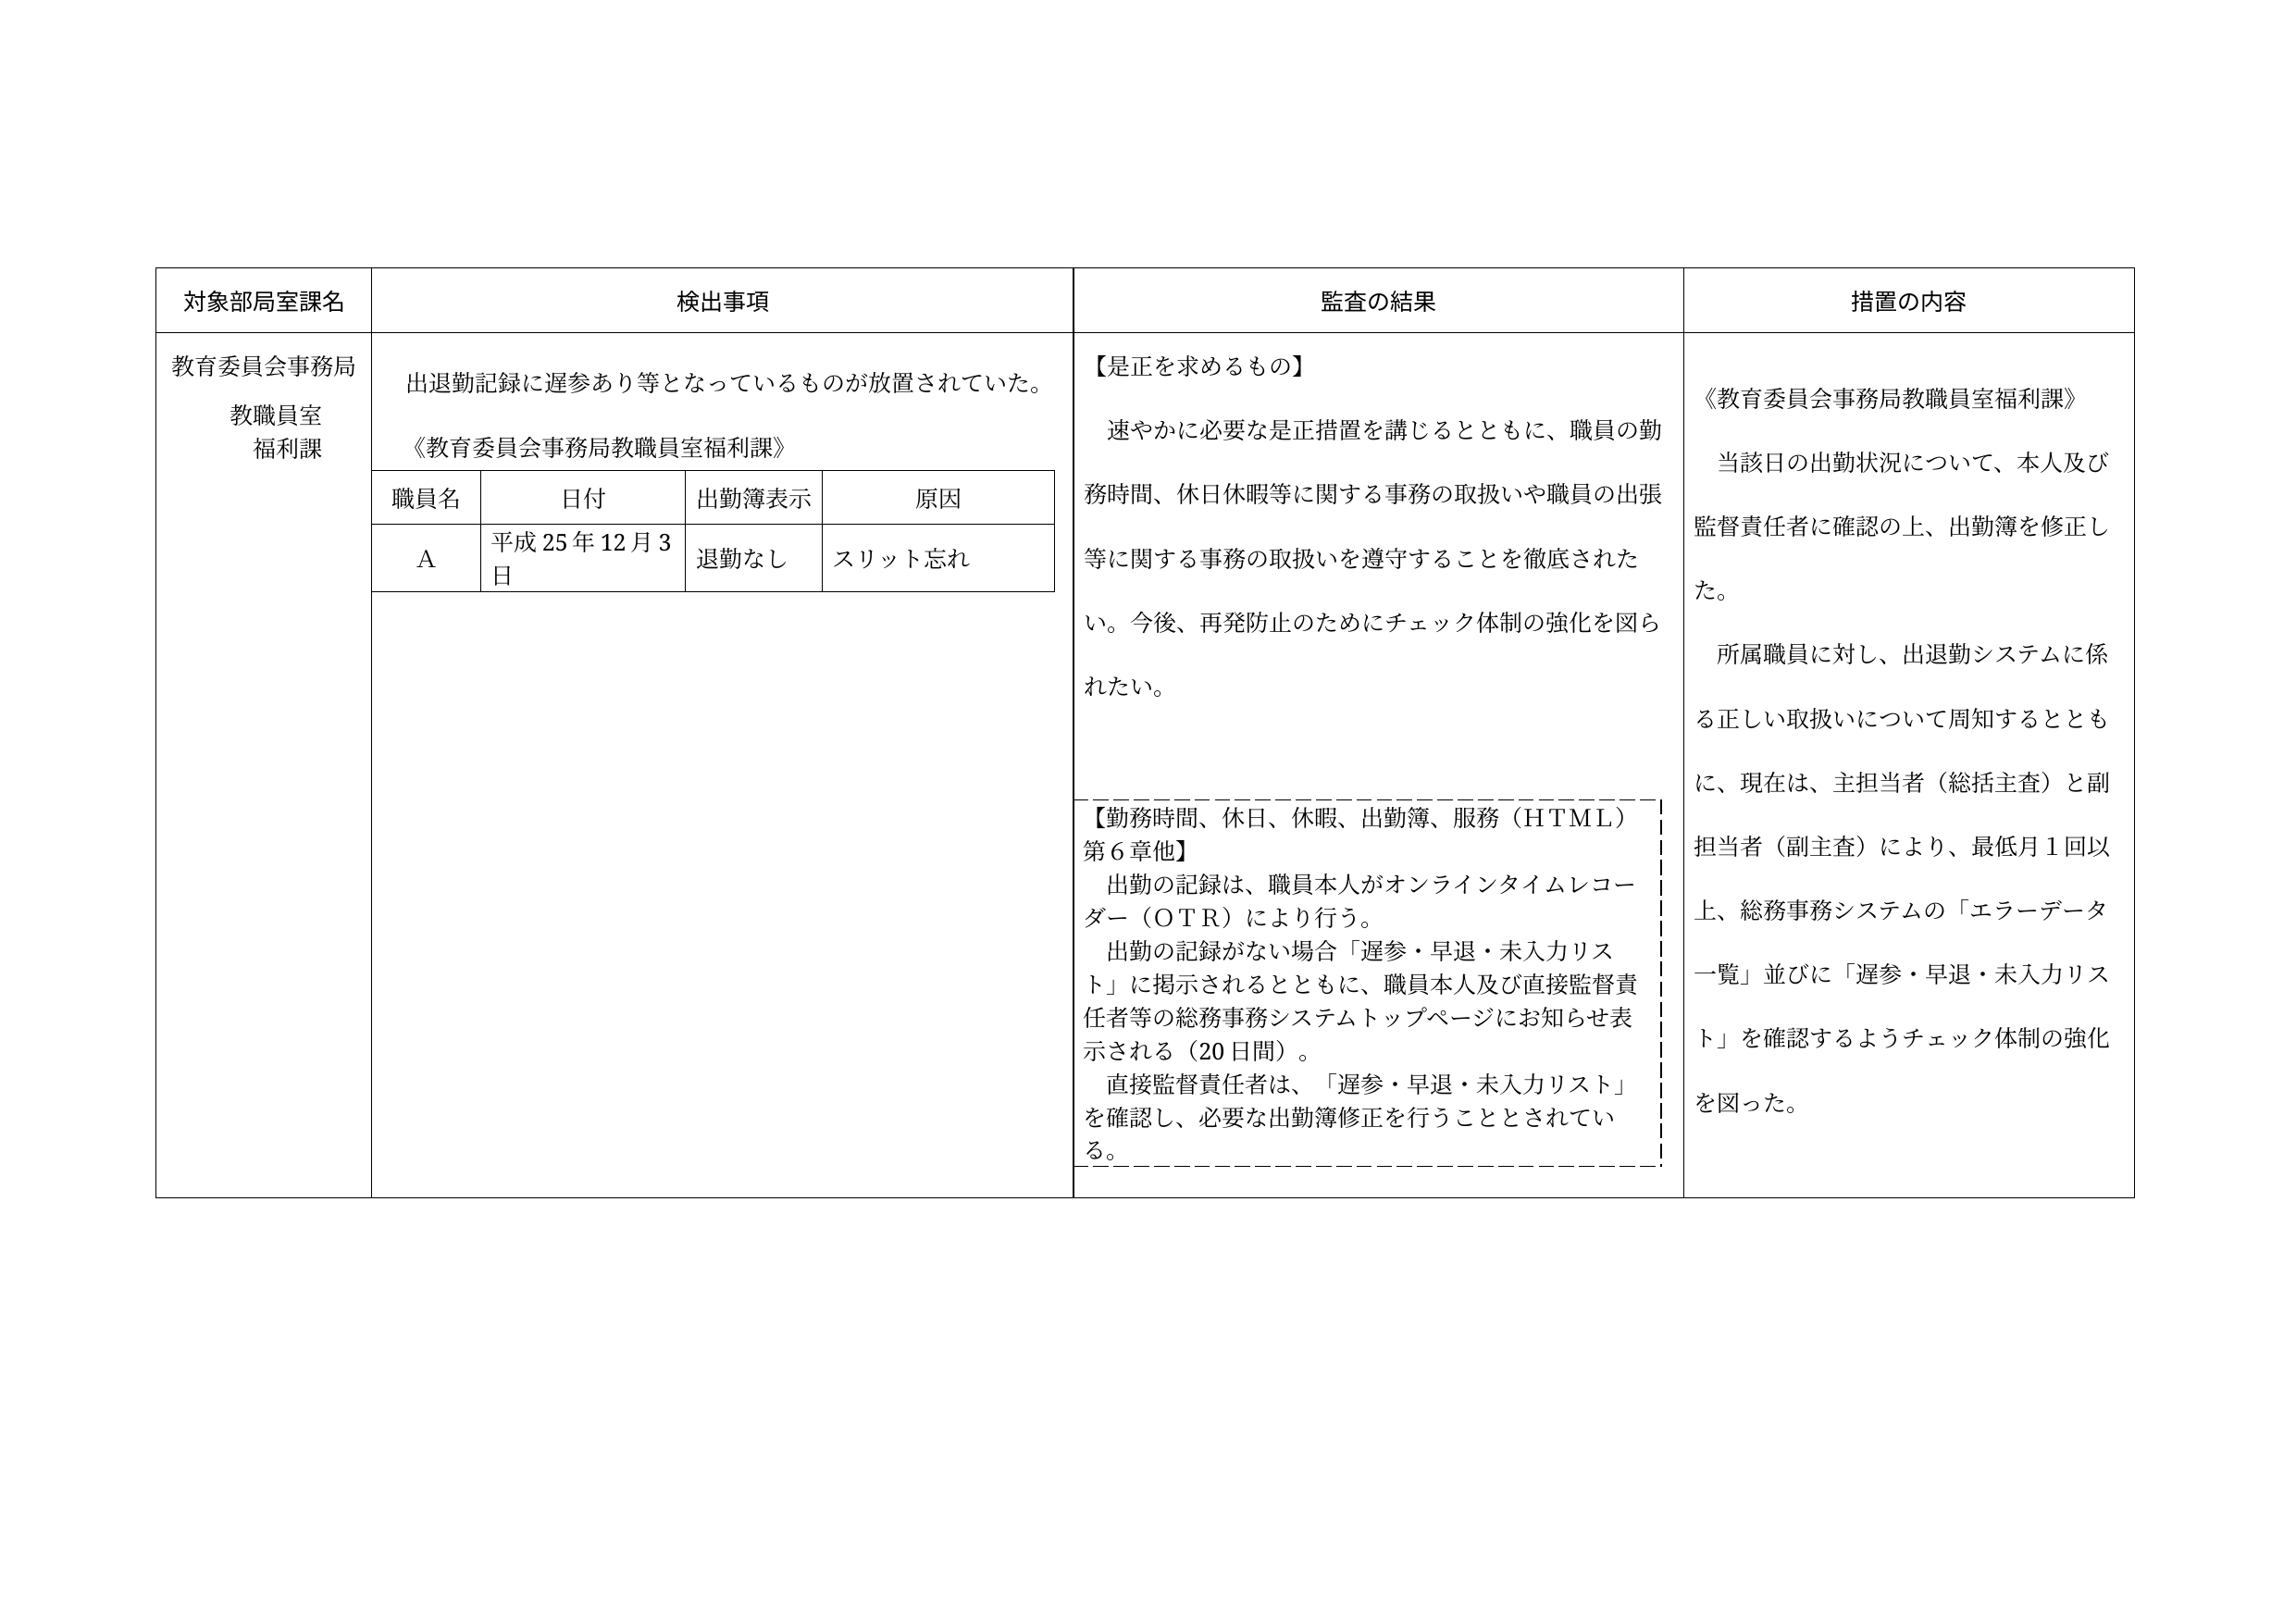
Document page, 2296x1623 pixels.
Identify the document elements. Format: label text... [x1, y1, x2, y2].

table_cell 教育委員会事務局 教職員室 福利課 [156, 333, 371, 1197]
table_header 対象部局室課名 [156, 268, 371, 332]
table_header 措置の内容 [1684, 268, 2134, 332]
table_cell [1074, 333, 1683, 1197]
table_header 監査の結果 [1074, 268, 1683, 332]
table_cell 出退勤記録に遅参あり等となっているものが放置されていた。 《教育委員会事務局教職員室福利課》 [372, 333, 1073, 1197]
table_header 検出事項 [372, 268, 1073, 332]
table_cell 《教育委員会事務局教職員室福利課》 当該日の出勤状況について、本人及び監督責任者に確認の上、出勤簿を修正した。 所属職員に対し、出退勤システムに係る正しい取扱いについて周知するとともに、現在は、主担当者（総括主査）と副担当者（副主査）により、最低月１回以上、総務事務システムの「エラーデータ一覧」並びに「遅参・早退・未入力リスト」を確認するようチェック体制の強化を図った。 [1684, 333, 2134, 1197]
